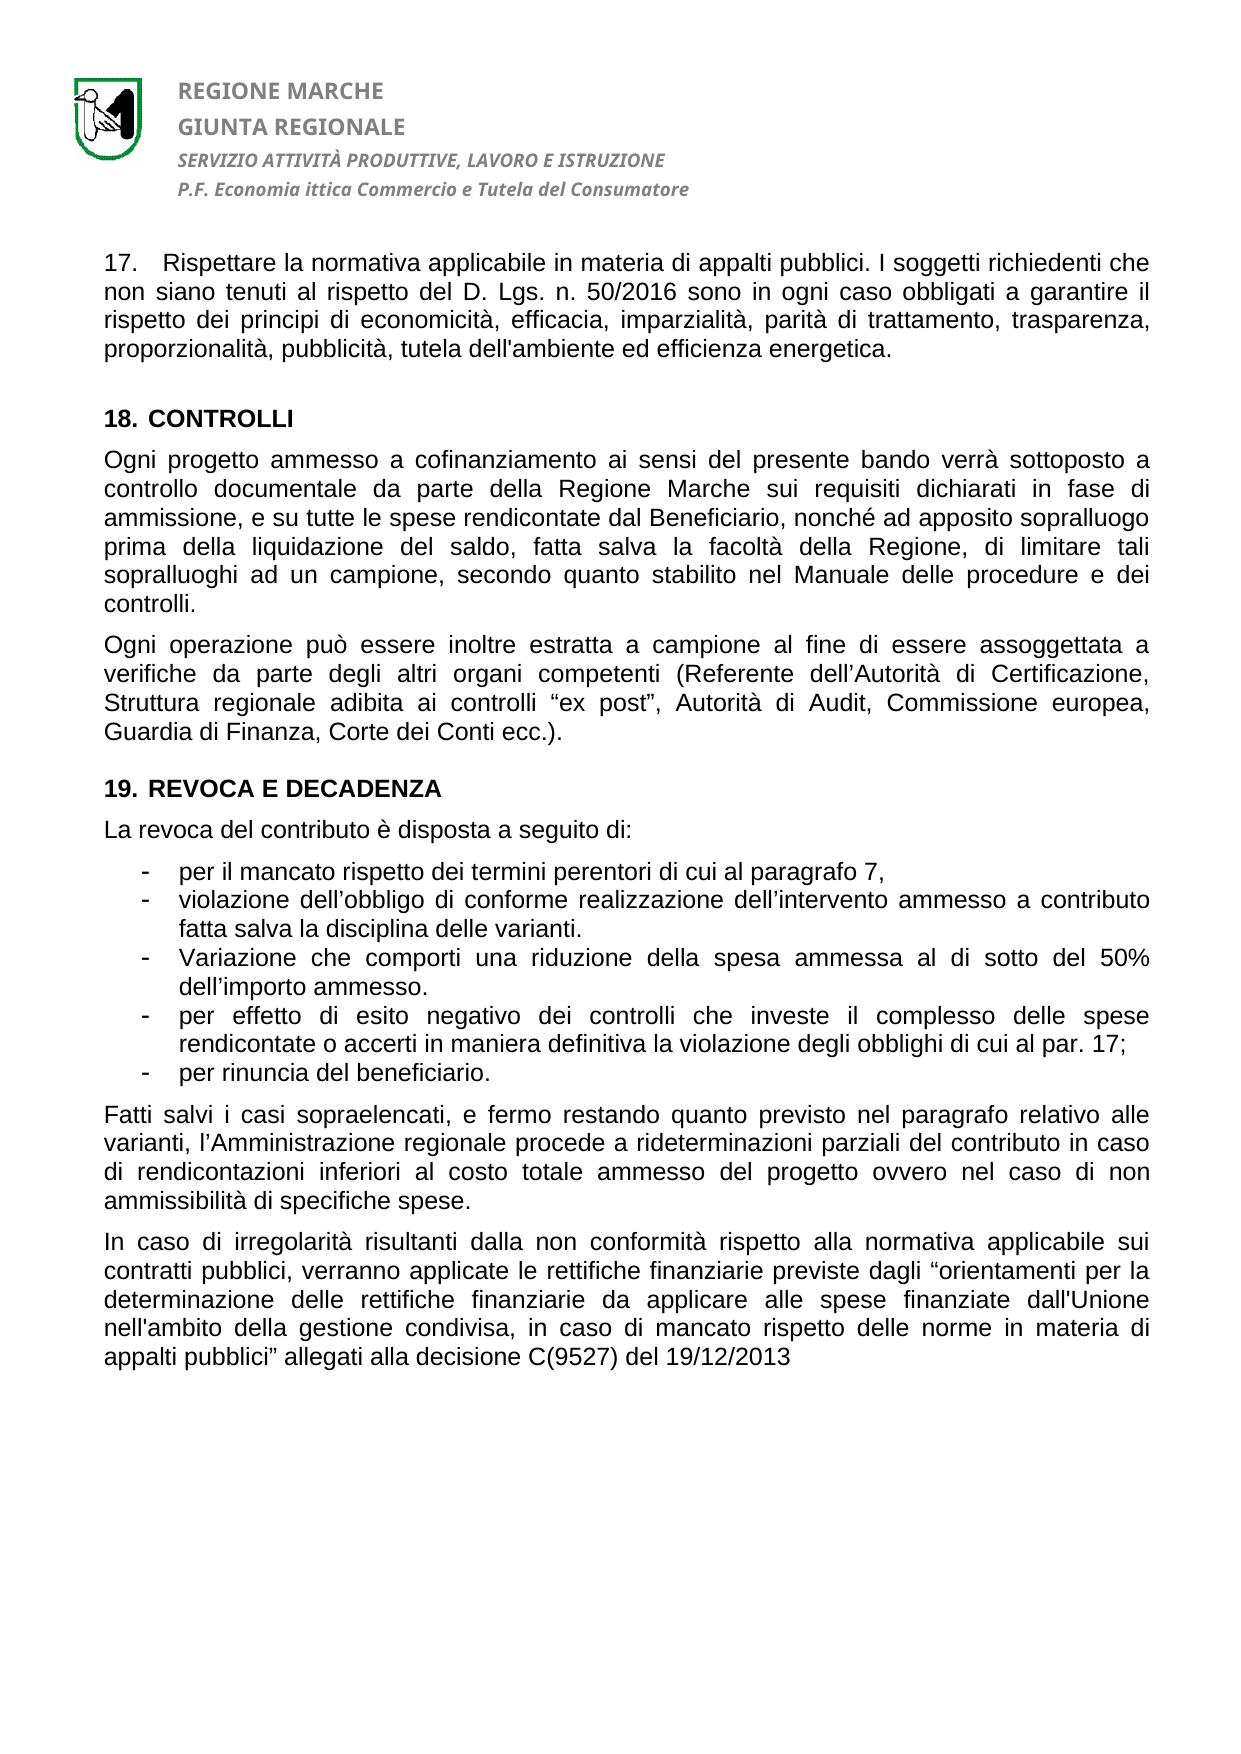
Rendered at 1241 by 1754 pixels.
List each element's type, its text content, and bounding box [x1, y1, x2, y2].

list per effetto di esito negativo dei controlli che investe il complesso delle spese rendicontate o accerti in maniera definitiva la violazione degli obblighi di cui al par. 17; [141, 1001, 1152, 1058]
list CONTROLLI [103, 404, 1152, 433]
text La revoca del contributo è disposta a seguito di: [103, 815, 1152, 844]
list Rispettare la normativa applicabile in materia di appalti pubblici. I soggetti richiedenti che non siano tenuti al rispetto del D. Lgs. n. 50/2016 sono in ogni caso obbligati a garantire il rispetto dei principi di economicità, efficacia, imparzialità, parità di trattamento, trasparenza, proporzionalità, pubblicità, tutela dell'ambiente ed efficienza energetica. [103, 248, 1152, 363]
text Ogni progetto ammesso a cofinanziamento ai sensi del presente bando verrà sottoposto a controllo documentale da parte della Regione Marche sui requisiti dichiarati in fase di ammissione, e su tutte le spese rendicontate dal Beneficiario, nonché ad apposito sopralluogo prima della liquidazione del saldo, fatta salva la facoltà della Regione, di limitare tali sopralluoghi ad un campione, secondo quanto stabilito nel Manuale delle procedure e dei controlli. [103, 445, 1152, 618]
list per il mancato rispetto dei termini perentori di cui al paragrafo 7, [141, 857, 1152, 885]
text Fatti salvi i casi sopraelencati, e fermo restando quanto previsto nel paragrafo relativo alle varianti, l’Amministrazione regionale procede a rideterminazioni parziali del contributo in caso di rendicontazioni inferiori al costo totale ammesso del progetto ovvero nel caso di non ammissibilità di specifiche spese. [103, 1099, 1152, 1214]
list REVOCA E DECADENZA [103, 774, 1152, 803]
text Ogni operazione può essere inoltre estratta a campione al fine di essere assoggettata a verifiche da parte degli altri organi competenti (Referente dell’Autorità di Certificazione, Struttura regionale adibita ai controlli “ex post”, Autorità di Audit, Commissione europea, Guardia di Finanza, Corte dei Conti ecc.). [103, 630, 1152, 745]
list violazione dell’obbligo di conforme realizzazione dell’intervento ammesso a contributo fatta salva la disciplina delle varianti. [141, 885, 1152, 943]
list Variazione che comporti una riduzione della spesa ammessa al di sotto del 50% dell’importo ammesso. [141, 943, 1152, 1001]
list per rinuncia del beneficiario. [141, 1058, 1152, 1087]
text In caso di irregolarità risultanti dalla non conformità rispetto alla normativa applicabile sui contratti pubblici, verranno applicate le rettifiche finanziarie previste dagli “orientamenti per la determinazione delle rettifiche finanziarie da applicare alle spese finanziate dall'Unione nell'ambito della gestione condivisa, in caso di mancato rispetto delle norme in materia di appalti pubblici” allegati alla decisione C(9527) del 19/12/2013 [103, 1227, 1152, 1371]
